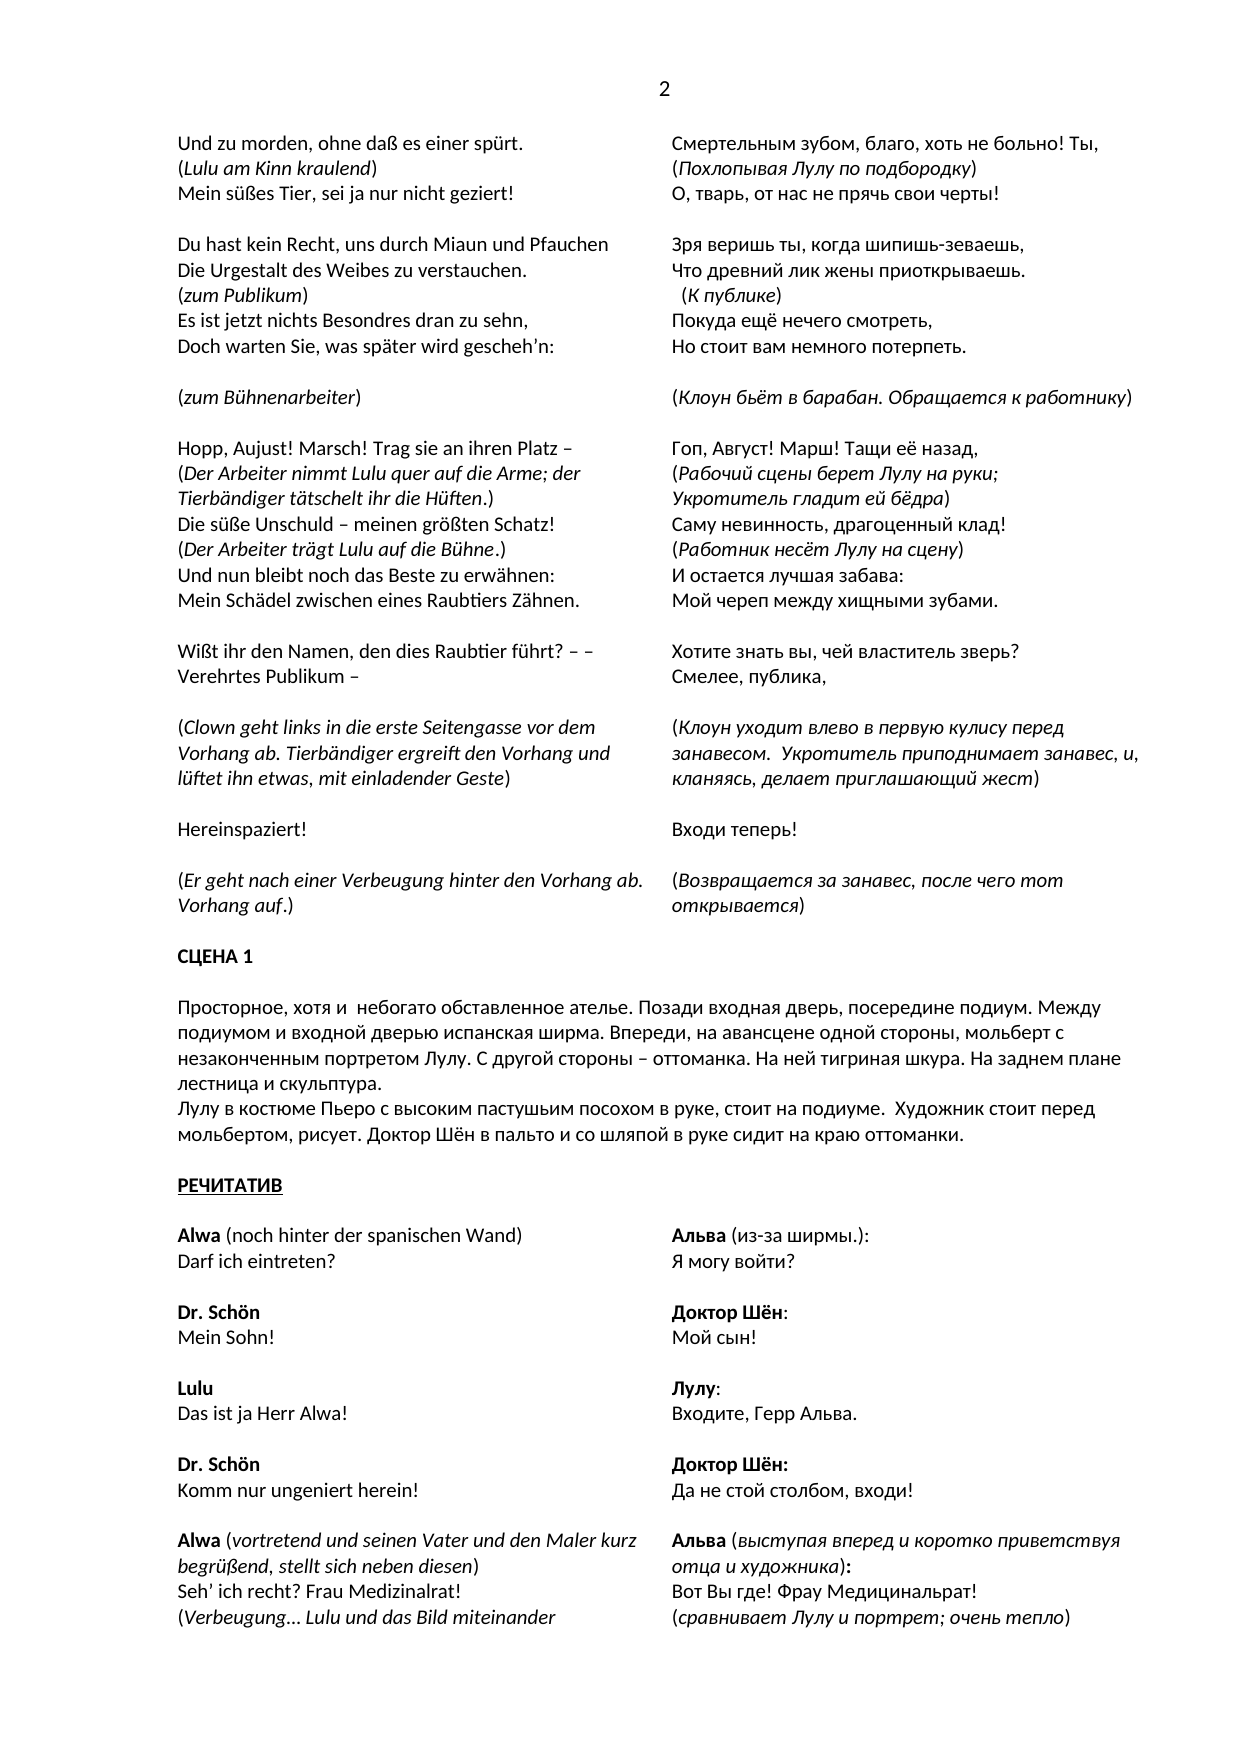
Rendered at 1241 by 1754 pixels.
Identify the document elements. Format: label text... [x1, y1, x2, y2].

table_cell СЦЕНА 1 Просторное, хотя и небогато обставленное ателье. Позади входная дверь, посередине подиум. Между подиумом и входной дверью испанская ширма. Впереди, на авансцене одной стороны, мольберт с незаконченным портретом Лулу. С другой стороны – оттоманка. На ней тигриная шкура. На заднем плане лестница и скульптура. Лулу в костюме Пьеро с высоким пастушьим посохом в руке, стоит на подиуме. Художник стоит перед мольбертом, рисует. Доктор Шён в пальто и со шляпой в руке сидит на краю оттоманки. РЕЧИТАТИВ [166, 943, 1155, 1223]
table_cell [660, 1223, 1155, 1629]
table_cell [166, 130, 660, 943]
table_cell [660, 130, 1155, 943]
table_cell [166, 1223, 660, 1629]
